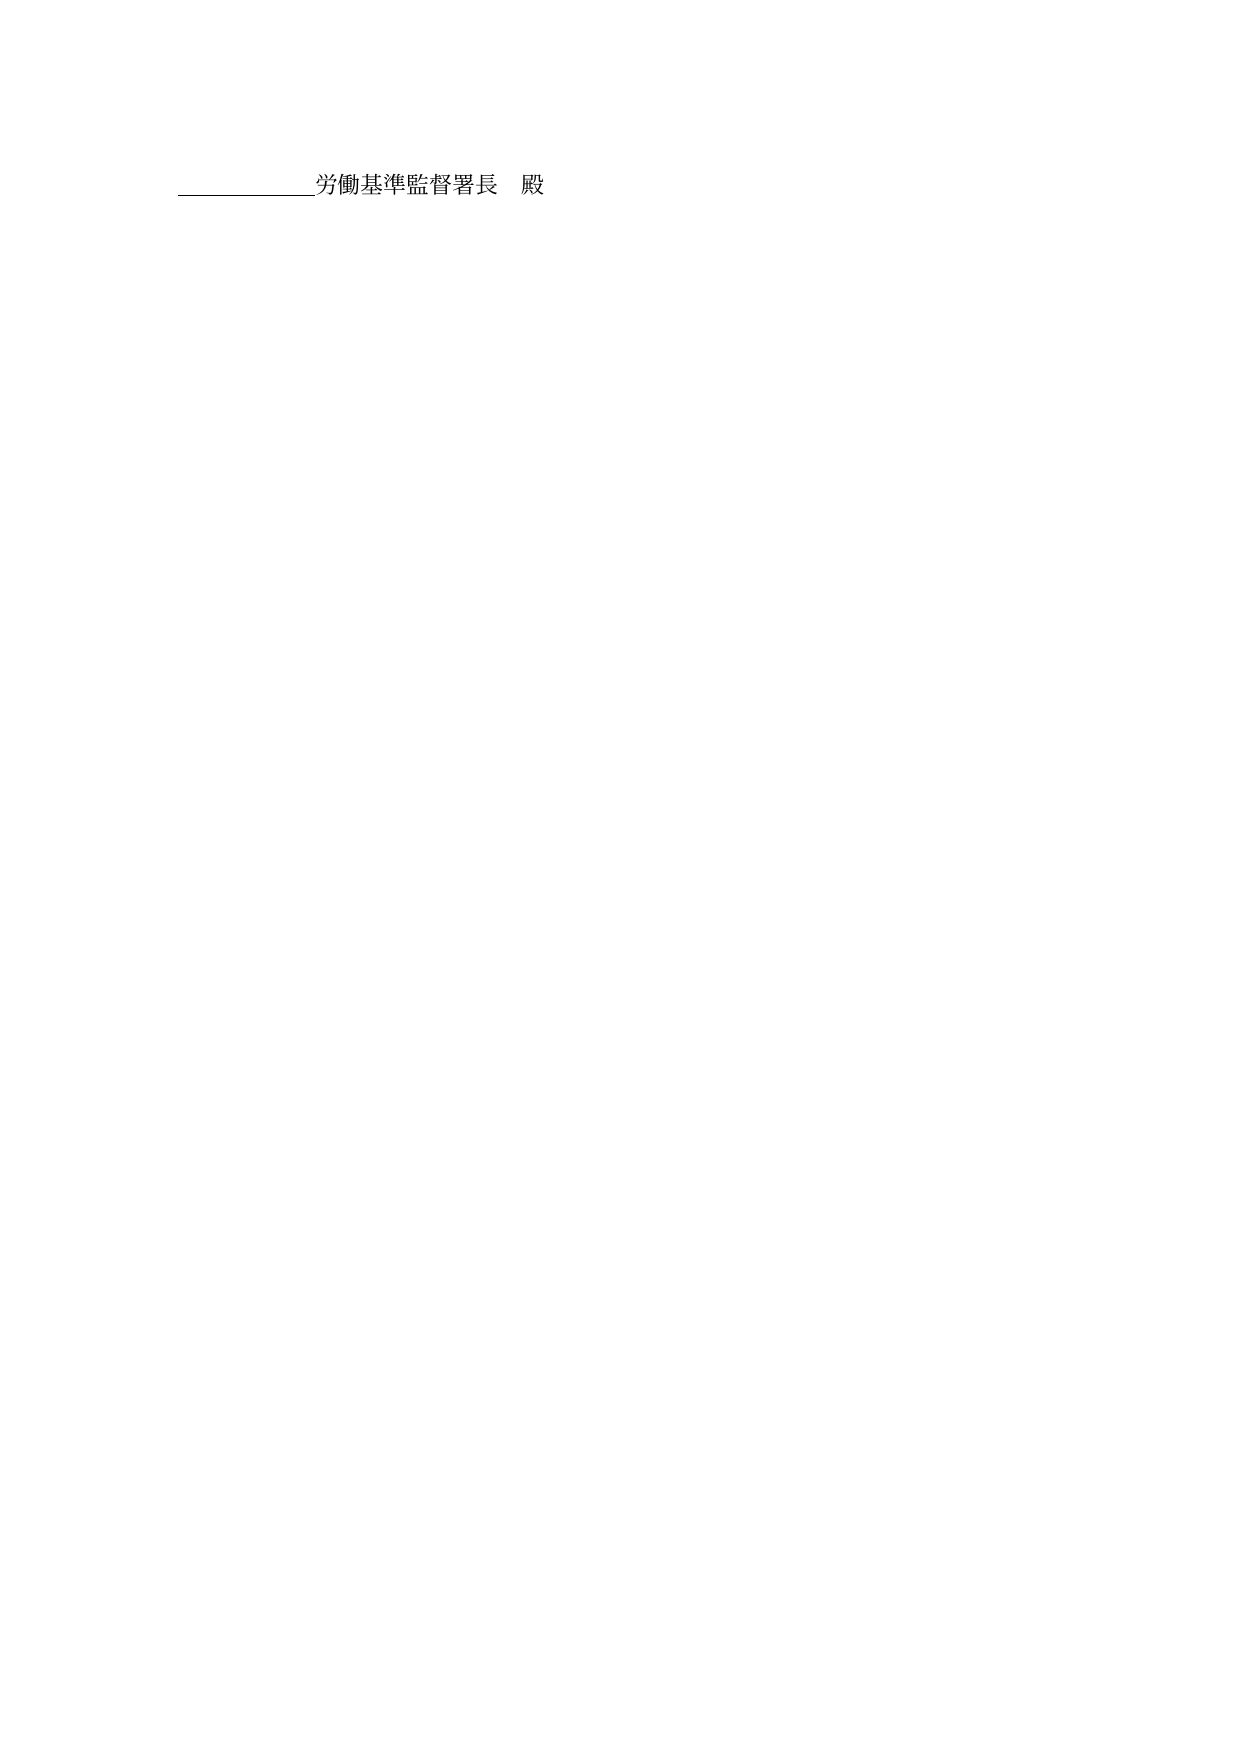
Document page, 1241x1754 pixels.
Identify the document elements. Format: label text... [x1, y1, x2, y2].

text 労働基準監督署長 殿 [177, 162, 1092, 204]
